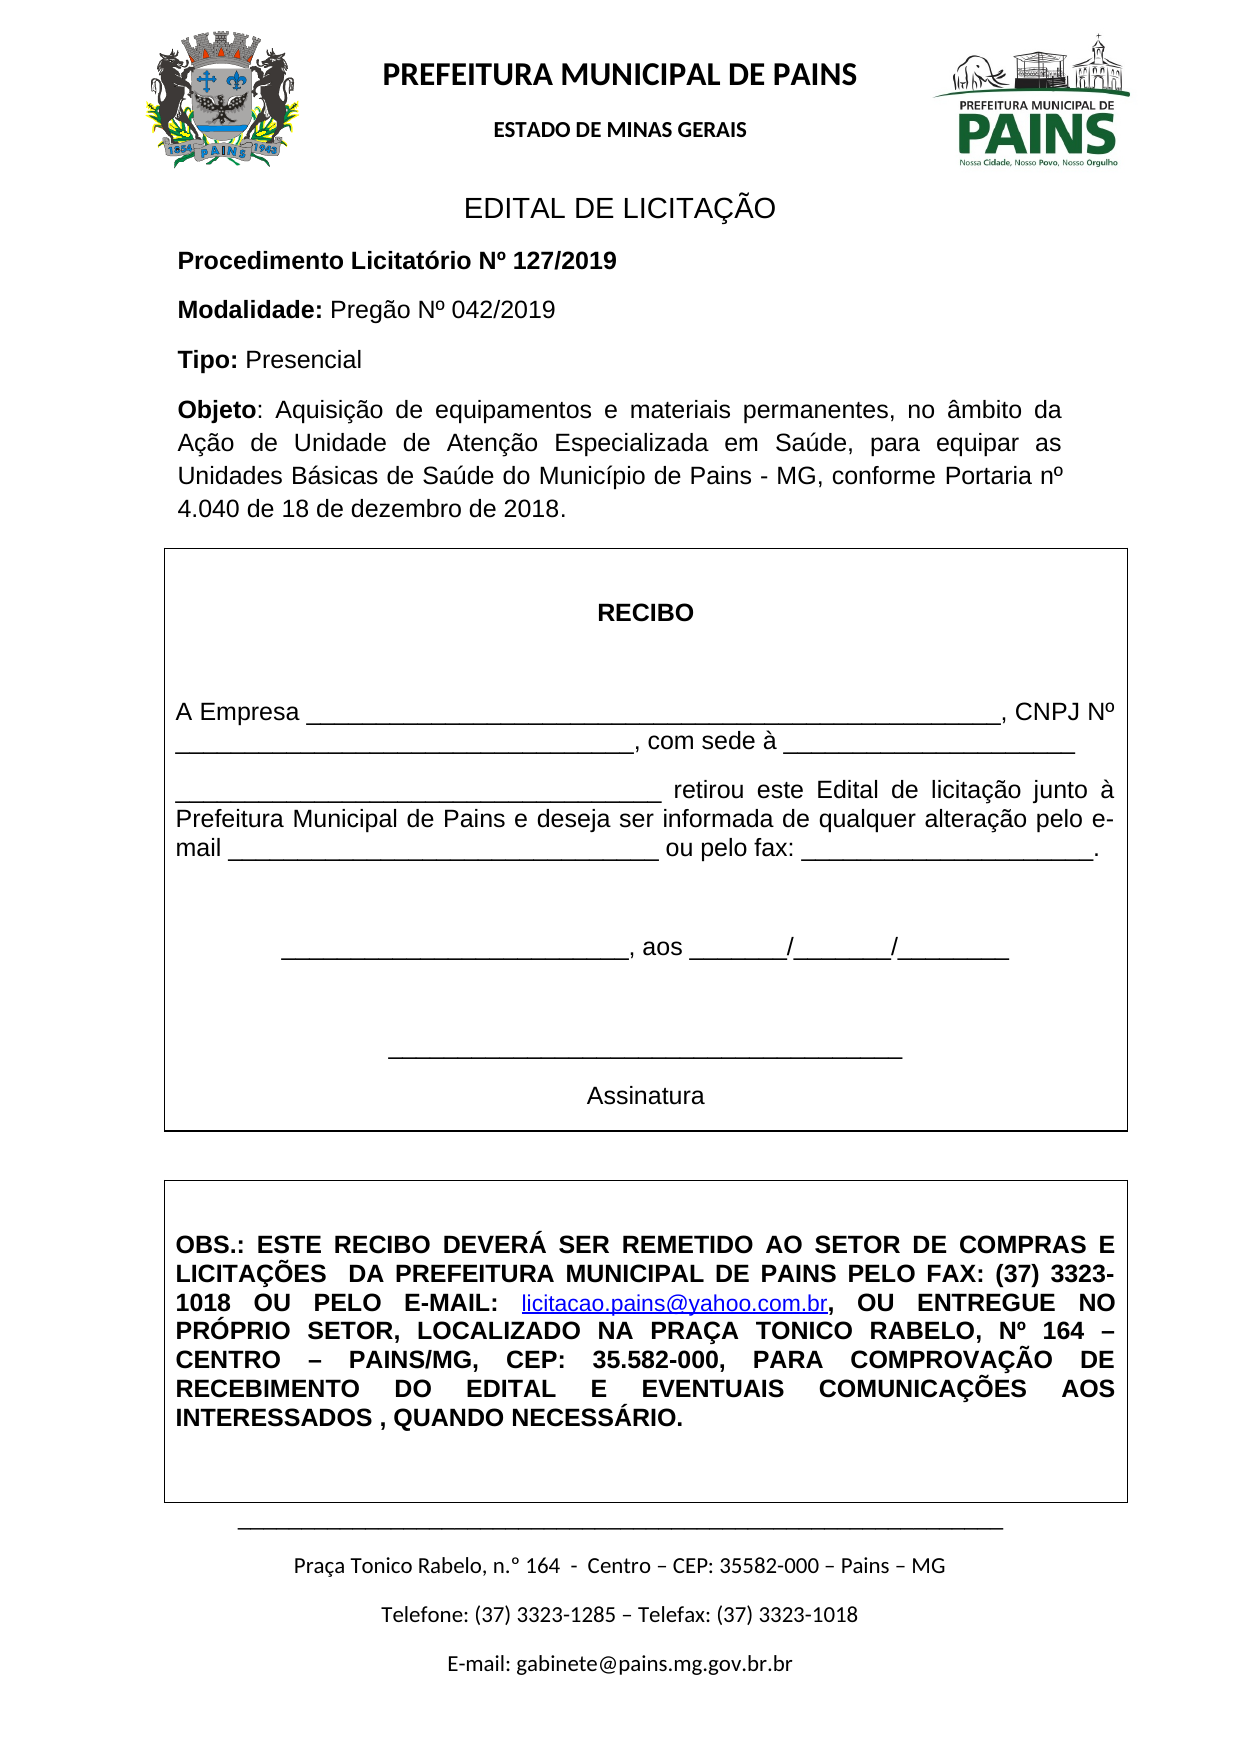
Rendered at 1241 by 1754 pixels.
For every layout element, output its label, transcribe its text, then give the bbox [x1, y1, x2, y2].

text EDITAL DE LICITAÇÃO [177, 192, 1063, 225]
text Procedimento Licitatório Nº 127/2019 [177, 246, 1063, 275]
picture [929, 28, 1143, 176]
text Objeto: Aquisição de equipamentos e materiais permanentes, no âmbito da Ação de Unidade de Atenção Especializada em Saúde, para equipar as Unidades Básicas de Saúde do Município de Pains - MG, conforme Portaria nº 4.040 de 18 de dezembro de 2018. [177, 395, 1063, 522]
text Modalidade: Pregão Nº 042/2019 [177, 296, 1063, 324]
table_header OBS.: ESTE RECIBO DEVERÁ SER REMETIDO AO SETOR DE COMPRAS E LICITAÇÕES DA PREFEITURA MUNICIPAL DE PAINS PELO FAX: (37) 3323-1018 OU PELO E-MAIL: licitacao.pains@yahoo.com.br, OU ENTREGUE NO PRÓPRIO SETOR, LOCALIZADO NA PRAÇA TONICO RABELO, Nº 164 – CENTRO – PAINS/MG, CEP: 35.582-000, PARA COMPROVAÇÃO DE RECEBIMENTO DO EDITAL E EVENTUAIS COMUNICAÇÕES AOS INTERESSADOS , QUANDO NECESSÁRIO. [165, 1181, 1127, 1502]
table_header RECIBO A Empresa __________________________________________________, CNPJ Nº _________________________________, com sede à _____________________ ___________________________________ retirou este Edital de licitação junto à Prefeitura Municipal de Pains e deseja ser informada de qualquer alteração pelo e-mail _______________________________ ou pelo fax: _____________________. _________________________, aos _______/_______/________ _____________________________________ Assinatura [165, 549, 1127, 1130]
text Tipo: Presencial [177, 345, 1063, 374]
